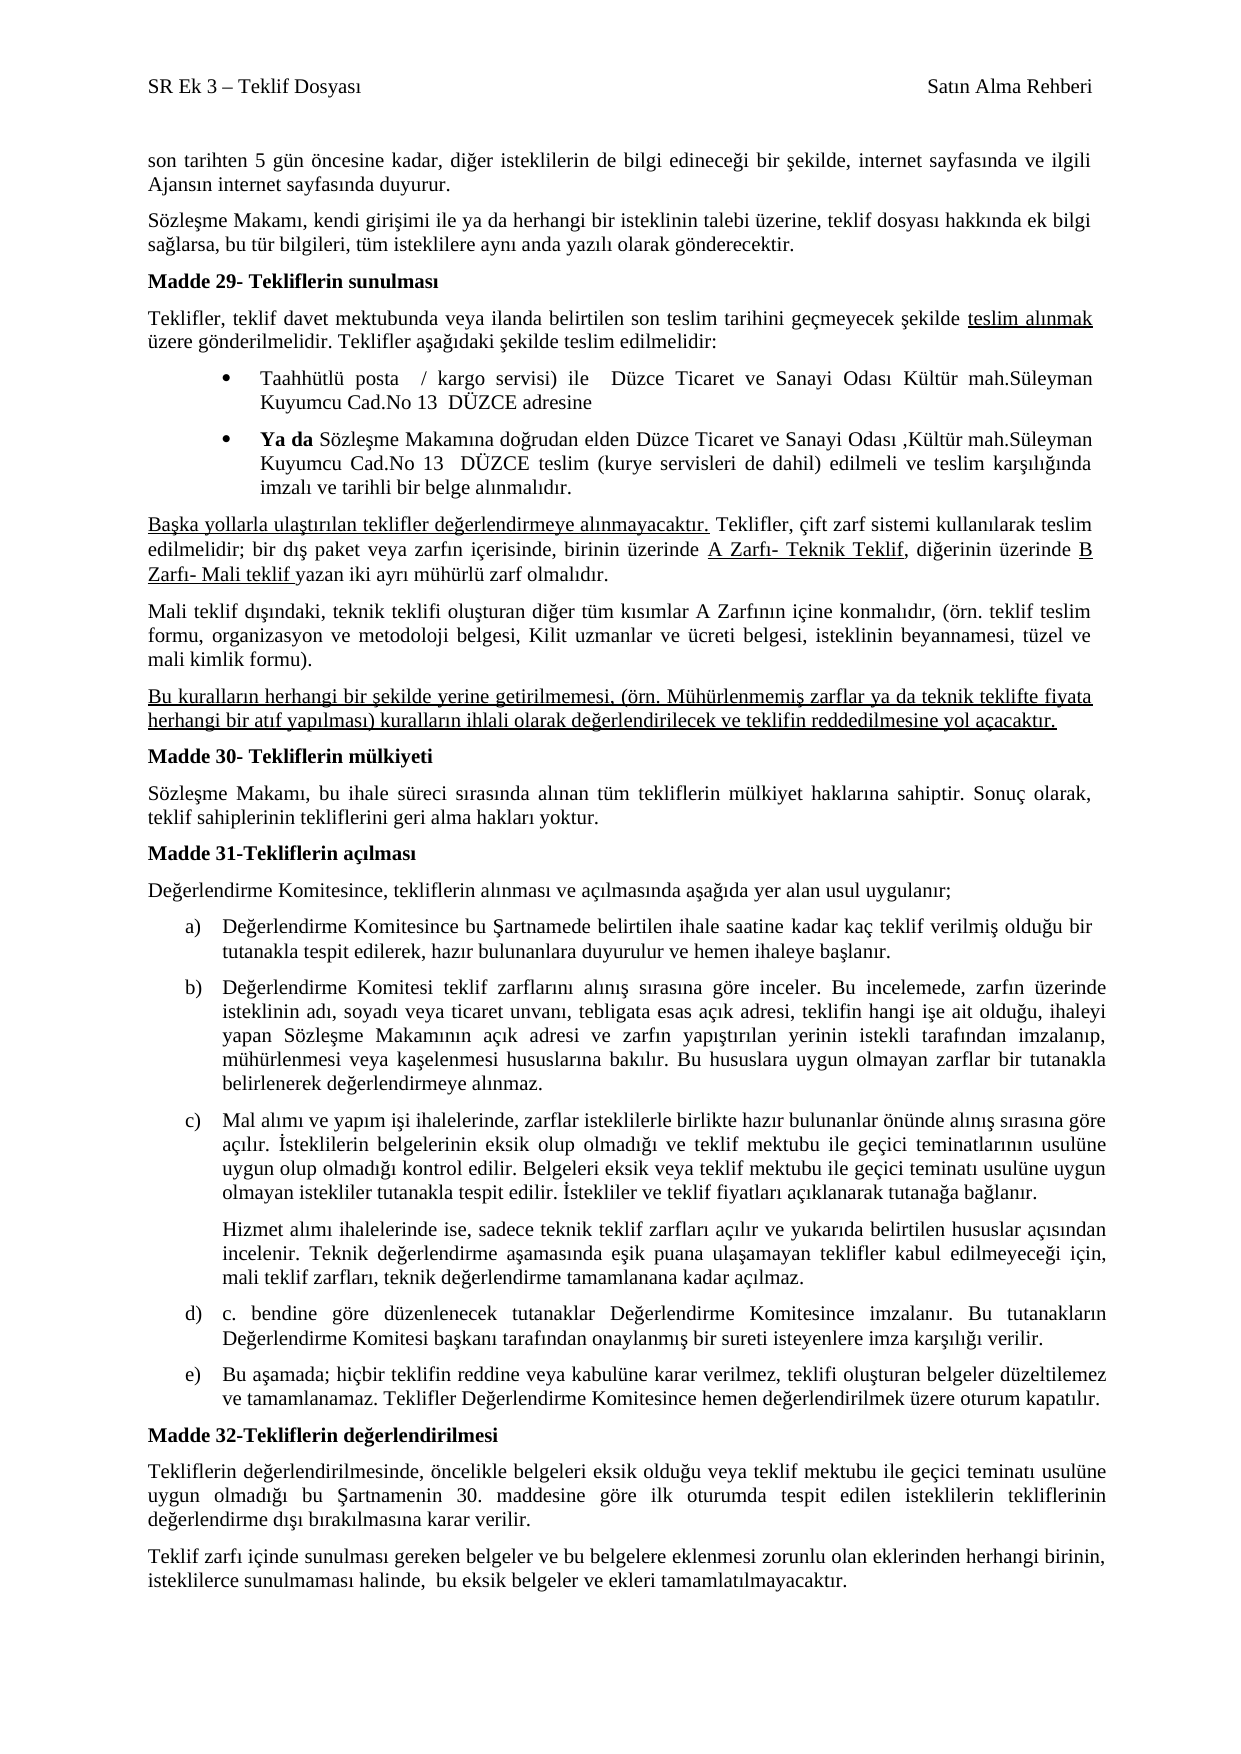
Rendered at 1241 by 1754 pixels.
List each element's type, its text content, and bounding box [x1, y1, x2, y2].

list Mal alımı ve yapım işi ihalelerinde, zarflar isteklilerle birlikte hazır bulunanlar önünde alınış sırasına göre açılır. İsteklilerin belgelerinin eksik olup olmadığı ve teklif mektubu ile geçici teminatlarının usulüne uygun olup olmadığı kontrol edilir. Belgeleri eksik veya teklif mektubu ile geçici teminatı usulüne uygun olmayan istekliler tutanakla tespit edilir. İstekliler ve teklif fiyatları açıklanarak tutanağa bağlanır. [185, 1108, 1107, 1204]
text Sözleşme Makamı, kendi girişimi ile ya da herhangi bir isteklinin talebi üzerine, teklif dosyası hakkında ek bilgi sağlarsa, bu tür bilgileri, tüm isteklilere aynı anda yazılı olarak gönderecektir. [148, 208, 1093, 256]
list Değerlendirme Komitesi teklif zarflarını alınış sırasına göre inceler. Bu incelemede, zarfın üzerinde isteklinin adı, soyadı veya ticaret unvanı, tebligata esas açık adresi, teklifin hangi işe ait olduğu, ihaleyi yapan Sözleşme Makamının açık adresi ve zarfın yapıştırılan yerinin istekli tarafından imzalanıp, mühürlenmesi veya kaşelenmesi hususlarına bakılır. Bu hususlara uygun olmayan zarflar bir tutanakla belirlenerek değerlendirmeye alınmaz. [185, 975, 1107, 1095]
text Madde 31-Tekliflerin açılması [148, 841, 1093, 865]
list c. bendine göre düzenlenecek tutanaklar Değerlendirme Komitesince imzalanır. Bu tutanakların Değerlendirme Komitesi başkanı tarafından onaylanmış bir sureti isteyenlere imza karşılığı verilir. [185, 1301, 1107, 1349]
text Bu kuralların herhangi bir şekilde yerine getirilmemesi, (örn. Mühürlenmemiş zarflar ya da teknik teklifte fiyata herhangi bir atıf yapılması) kuralların ihlali olarak değerlendirilecek ve teklifin reddedilmesine yol açacaktır. [148, 683, 1093, 704]
list Ya da Sözleşme Makamına doğrudan elden Düzce Ticaret ve Sanayi Odası ,Kültür mah.Süleyman Kuyumcu Cad.No 13 DÜZCE teslim (kurye servisleri de dahil) edilmeli ve teslim karşılığında imzalı ve tarihli bir belge alınmalıdır. [223, 427, 1093, 499]
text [148, 148, 1093, 196]
list Değerlendirme Komitesince bu Şartnamede belirtilen ihale saatine kadar kaç teklif verilmiş olduğu bir tutanakla tespit edilerek, hazır bulunanlara duyurulur ve hemen ihaleye başlanır. [185, 914, 1093, 963]
text Madde 32-Tekliflerin değerlendirilmesi [148, 1423, 1107, 1447]
text Teklif zarfı içinde sunulması gereken belgeler ve bu belgelere eklenmesi zorunlu olan eklerinden herhangi birinin, isteklilerce sunulmaması halinde, bu eksik belgeler ve ekleri tamamlatılmayacaktır. [148, 1544, 1107, 1592]
list Bu aşamada; hiçbir teklifin reddine veya kabulüne karar verilmez, teklifi oluşturan belgeler düzeltilemez ve tamamlanamaz. Teklifler Değerlendirme Komitesince hemen değerlendirilmek üzere oturum kapatılır. [185, 1362, 1107, 1410]
text Değerlendirme Komitesince, tekliflerin alınması ve açılmasında aşağıda yer alan usul uygulanır; [148, 878, 1093, 902]
text Teklifler, teklif davet mektubunda veya ilanda belirtilen son teslim tarihini geçmeyecek şekilde teslim alınmak üzere gönderilmelidir. Teklifler aşağıdaki şekilde teslim edilmelidir: [148, 305, 1093, 353]
text Başka yollarla ulaştırılan teklifler değerlendirmeye alınmayacaktır. Teklifler, çift zarf sistemi kullanılarak teslim edilmelidir; bir dış paket veya zarfın içerisinde, birinin üzerinde A Zarfı- Teknik Teklif, diğerinin üzerinde B Zarfı- Mali teklif yazan iki ayrı mühürlü zarf olmalıdır. [148, 511, 1093, 586]
text Madde 30- Tekliflerin mülkiyeti [148, 744, 1093, 768]
text Tekliflerin değerlendirilmesinde, öncelikle belgeleri eksik olduğu veya teklif mektubu ile geçici teminatı usulüne uygun olmadığı bu Şartnamenin 30. maddesine göre ilk oturumda tespit edilen isteklilerin tekliflerinin değerlendirme dışı bırakılmasına karar verilir. [148, 1459, 1107, 1531]
text Bu kuralların herhangi bir şekilde yerine getirilmemesi, (örn. Mühürlenmemiş zarflar ya da teknik teklifte fiyata herhangi bir atıf yapılması) kuralların ihlali olarak değerlendirilecek ve teklifin reddedilmesine yol açacaktır. [148, 706, 1093, 732]
text Hizmet alımı ihalelerinde ise, sadece teknik teklif zarfları açılır ve yukarıda belirtilen hususlar açısından incelenir. Teknik değerlendirme aşamasında eşik puana ulaşamayan teklifler kabul edilmeyeceği için, mali teklif zarfları, teknik değerlendirme tamamlanana kadar açılmaz. [222, 1217, 1107, 1289]
text Mali teklif dışındaki, teknik teklifi oluşturan diğer tüm kısımlar A Zarfının içine konmalıdır, (örn. teklif teslim formu, organizasyon ve metodoloji belgesi, Kilit uzmanlar ve ücreti belgesi, isteklinin beyannamesi, tüzel ve mali kimlik formu). [148, 599, 1093, 671]
text Madde 29- Tekliflerin sunulması [148, 269, 1093, 293]
list Taahhütlü posta / kargo servisi) ile Düzce Ticaret ve Sanayi Odası Kültür mah.Süleyman Kuyumcu Cad.No 13 DÜZCE adresine [223, 366, 1093, 414]
text Sözleşme Makamı, bu ihale süreci sırasında alınan tüm tekliflerin mülkiyet haklarına sahiptir. Sonuç olarak, teklif sahiplerinin tekliflerini geri alma hakları yoktur. [148, 781, 1093, 829]
